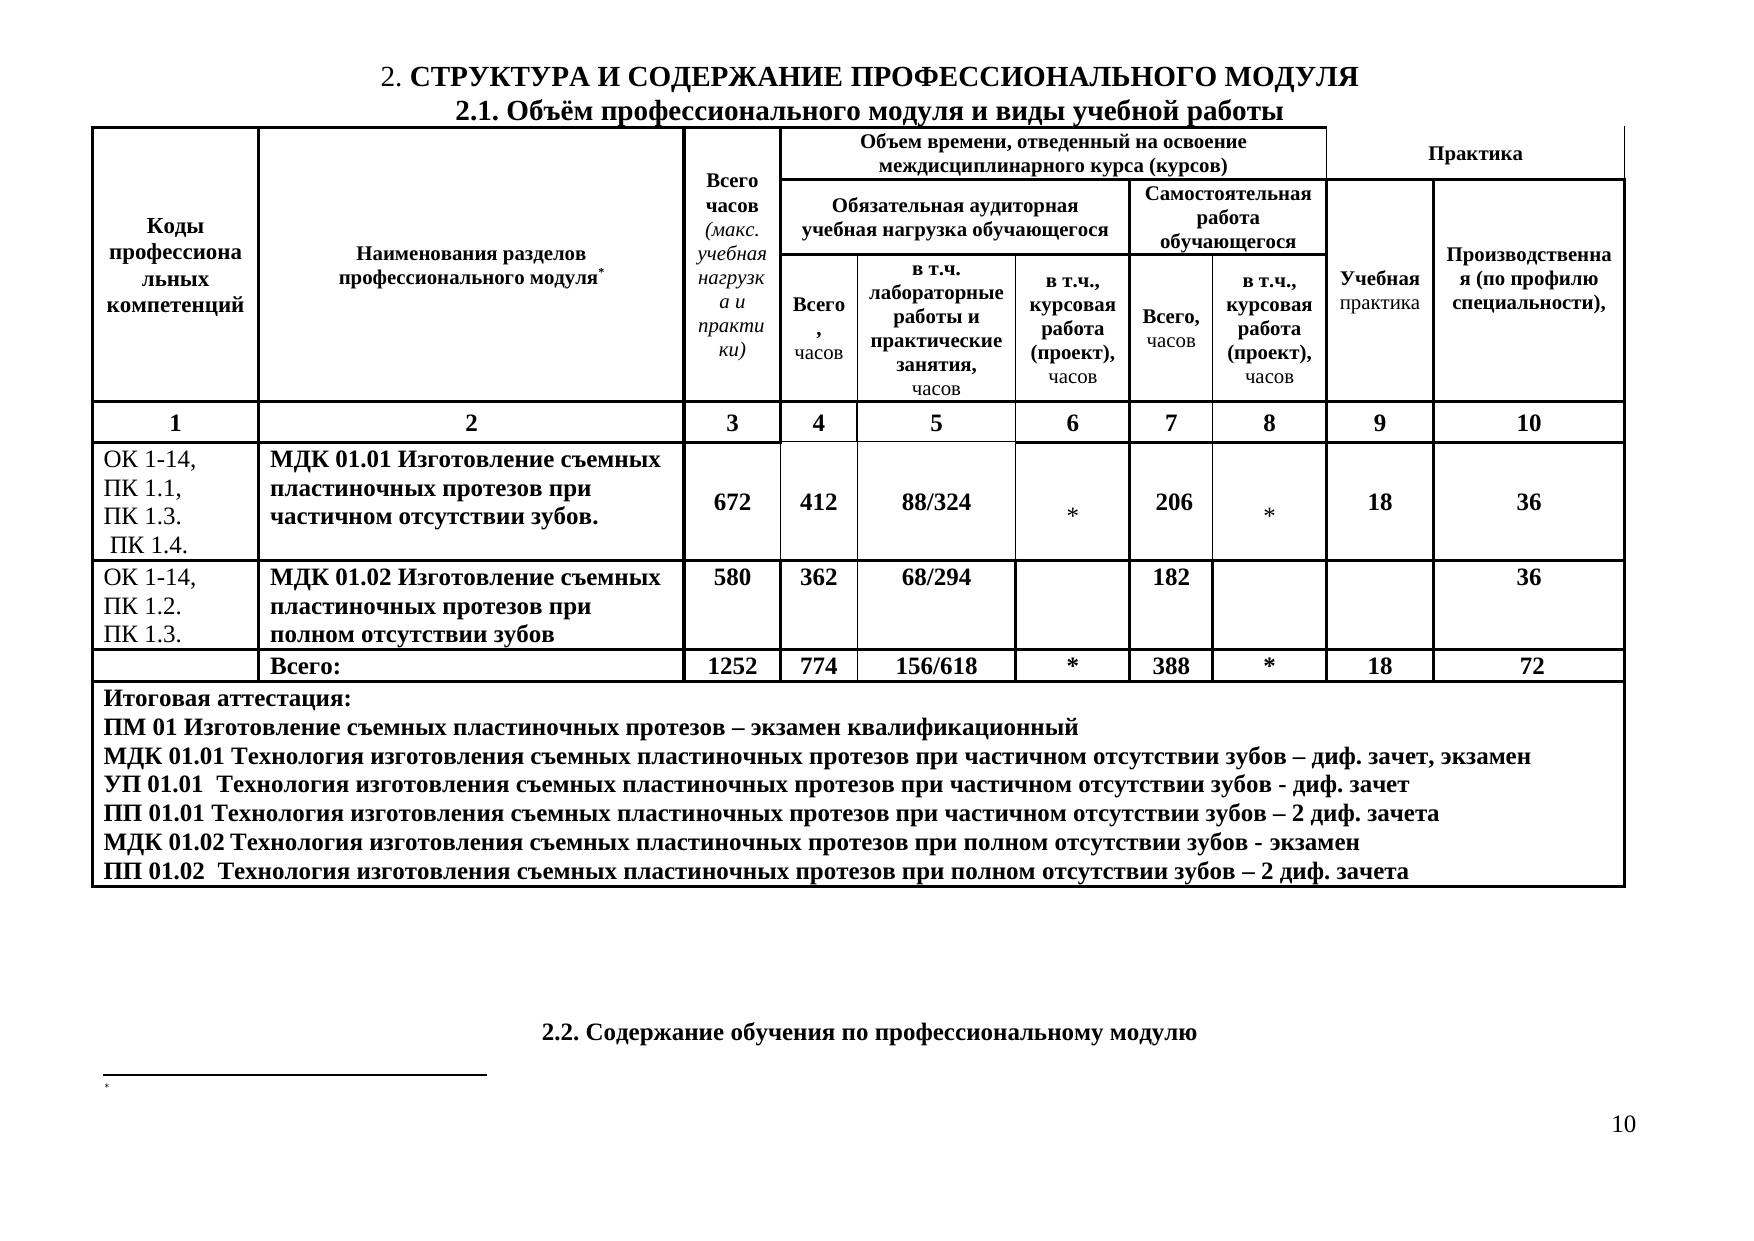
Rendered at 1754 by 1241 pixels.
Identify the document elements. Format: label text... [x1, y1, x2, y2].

table_cell [1328, 562, 1432, 648]
table_cell 388 [1131, 651, 1211, 680]
table_cell в т.ч. лабораторные работы и практические занятия, часов [858, 256, 1015, 400]
table_cell 1 [94, 403, 257, 441]
table_cell [94, 651, 257, 680]
table_cell 9 [1328, 403, 1432, 441]
table_cell * [1016, 444, 1128, 559]
table_cell 156/618 [858, 651, 1014, 680]
table_cell 412 [781, 442, 857, 559]
table_cell в т.ч., курсовая работа (проект), часов [1016, 256, 1128, 400]
text 2. СТРУКТУРА И СОДЕРЖАНИЕ профессионального модуля [103, 59, 1636, 93]
table_cell ОК 1-14, ПК 1.2. ПК 1.3. [94, 562, 257, 648]
table_cell 362 [782, 562, 857, 648]
table_cell 6 [1016, 403, 1128, 441]
table_cell 18 [1328, 444, 1432, 559]
table_cell Всего, часов [782, 256, 857, 400]
table_cell ОК 1-14, ПК 1.1, ПК 1.3. ПК 1.4. [94, 444, 257, 559]
table_cell 3 [686, 403, 779, 441]
table_header Практика [1327, 126, 1624, 177]
table_cell 5 [858, 403, 1015, 441]
table_cell 8 [1213, 403, 1325, 441]
table_cell 774 [782, 651, 857, 680]
table_header Наименования разделов профессионального модуля* [260, 129, 682, 400]
table_cell 88/324 [858, 442, 1015, 559]
table_cell 7 [1131, 403, 1212, 441]
table_cell Итоговая аттестация: ПМ 01 Изготовление съемных пластиночных протезов – экзамен квалификационный МДК 01.01 Технология изготовления съемных пластиночных протезов при частичном отсутствии зубов – диф. зачет, экзамен УП 01.01 Технология изготовления съемных пластиночных протезов при частичном отсутствии зубов - диф. зачет ПП 01.01 Технология изготовления съемных пластиночных протезов при частичном отсутствии зубов – 2 диф. зачета МДК 01.02 Технология изготовления съемных пластиночных протезов при полном отсутствии зубов - экзамен ПП 01.02 Технология изготовления съемных пластиночных протезов при полном отсутствии зубов – 2 диф. зачета [94, 683, 1623, 884]
table_cell 206 [1131, 444, 1212, 559]
table_cell в т.ч., курсовая работа (проект), часов [1213, 256, 1325, 400]
table_cell 182 [1131, 562, 1211, 648]
table_cell 36 [1435, 444, 1623, 559]
text 2.1. Объём профессионального модуля и виды учебной работы [103, 93, 1636, 126]
table_cell Обязательная аудиторная учебная нагрузка обучающегося [782, 181, 1128, 253]
table_cell Всего, часов [1131, 256, 1212, 400]
text 2.2. Содержание обучения по профессиональному модулю [103, 1017, 1636, 1046]
table_cell 18 [1328, 651, 1432, 680]
table_cell 1252 [686, 651, 779, 680]
table_header Всего часов (макс. учебная нагрузка и практики) [686, 129, 779, 400]
table_header Объем времени, отведенный на освоение междисциплинарного курса (курсов) [782, 129, 1326, 177]
table_cell Учебная практика [1328, 181, 1432, 400]
table_cell 2 [260, 403, 682, 441]
table_cell * [1214, 651, 1325, 680]
table_cell 4 [782, 403, 856, 441]
table_cell МДК 01.01 Изготовление съемных пластиночных протезов при частичном отсутствии зубов. [260, 444, 682, 559]
table_cell 10 [1435, 403, 1623, 441]
table_cell 68/294 [858, 562, 1014, 648]
table_cell 72 [1435, 651, 1623, 680]
table_cell 672 [686, 444, 780, 559]
table_cell * [1017, 651, 1128, 680]
table_cell 36 [1435, 562, 1623, 648]
table_cell Самостоятельная работа обучающегося [1131, 181, 1325, 253]
table_cell Производственная (по профилю специальности), [1435, 181, 1623, 400]
table_cell * [1213, 444, 1325, 559]
table_cell Всего: [260, 651, 682, 680]
table_header Коды профессиональных компетенций [94, 129, 257, 400]
table_cell [1214, 562, 1325, 648]
table_cell МДК 01.02 Изготовление съемных пластиночных протезов при полном отсутствии зубов [260, 562, 682, 648]
table_cell 580 [686, 562, 779, 648]
table_cell [1017, 562, 1128, 648]
